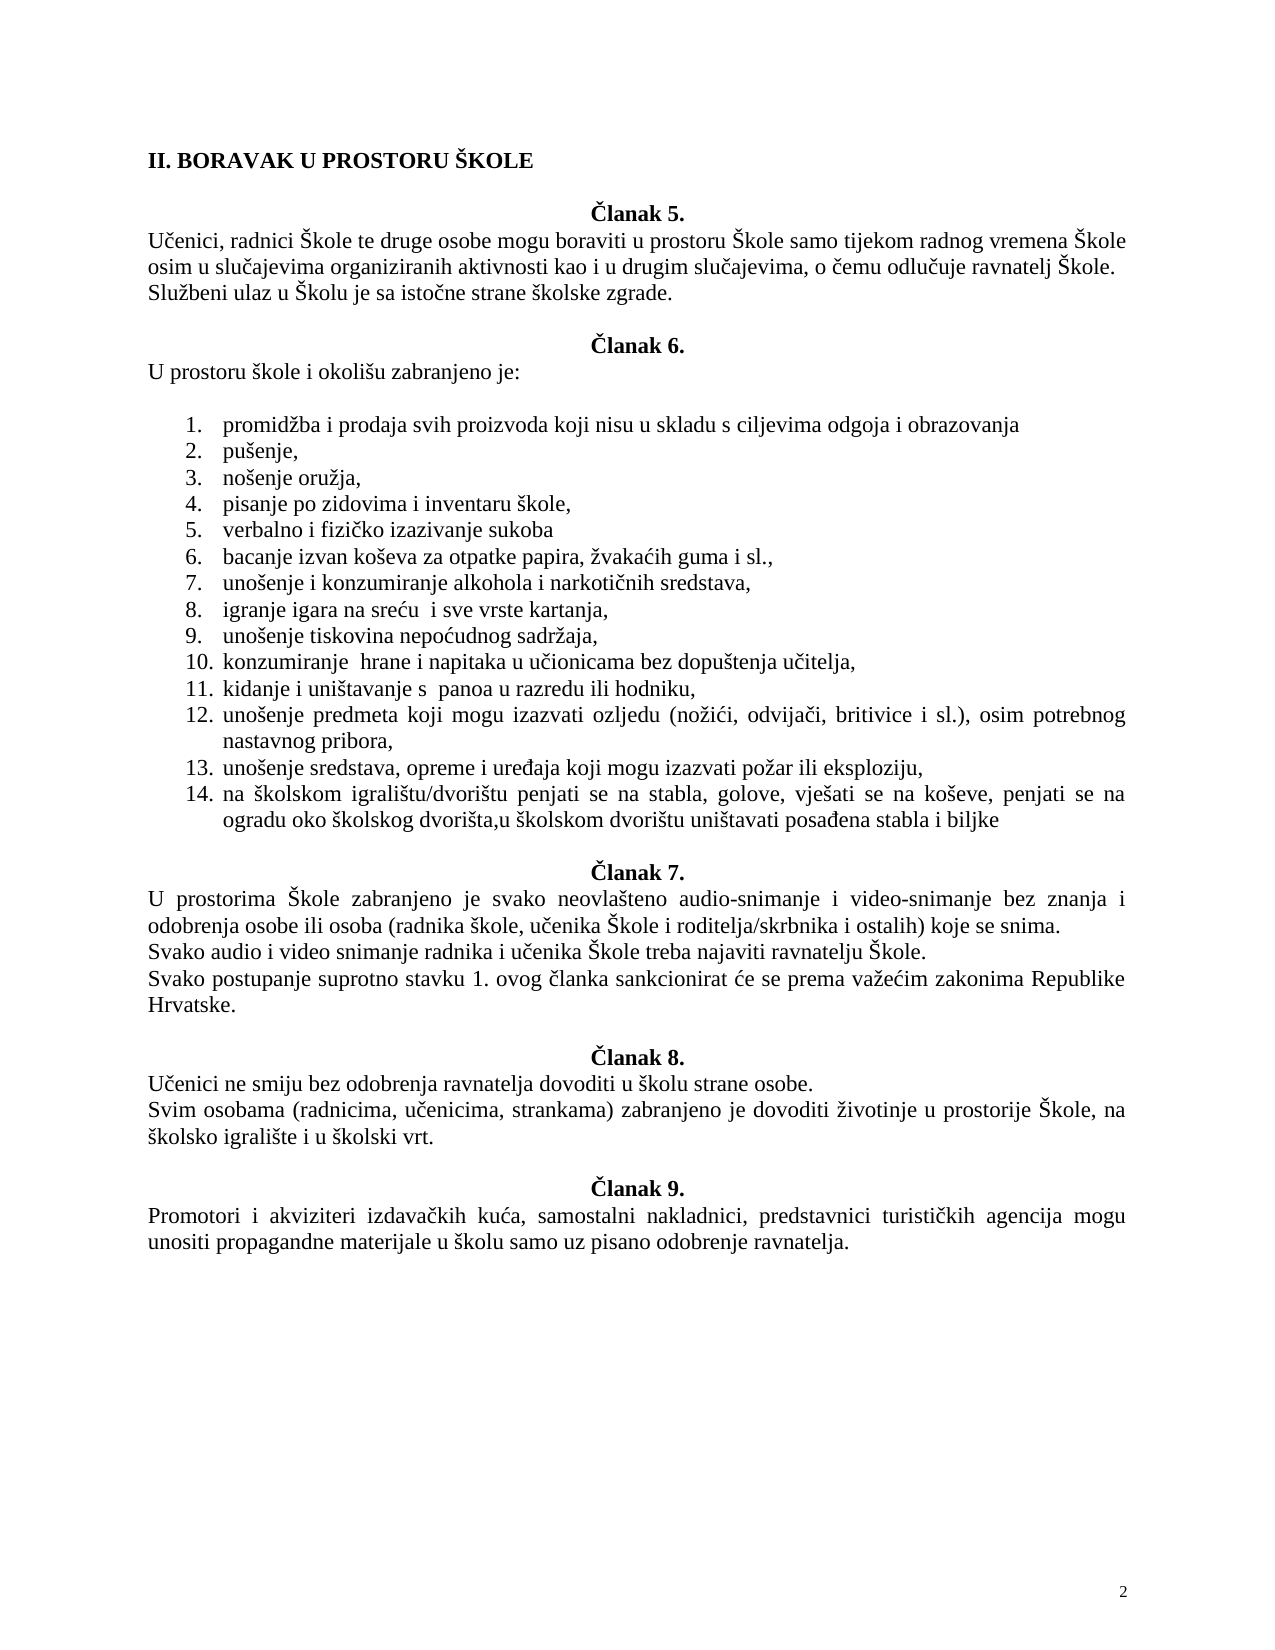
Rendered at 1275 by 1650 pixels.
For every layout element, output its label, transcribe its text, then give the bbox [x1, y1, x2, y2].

list nošenje oružja, [185, 464, 1127, 490]
list na školskom igralištu/dvorištu penjati se na stabla, golove, vješati se na koševe, penjati se na ogradu oko školskog dvorišta,u školskom dvorištu uništavati posađena stabla i biljke [185, 780, 1127, 833]
text Učenici ne smiju bez odobrenja ravnatelja dovoditi u školu strane osobe. [148, 1070, 1127, 1096]
text Službeni ulaz u Školu je sa istočne strane školske zgrade. [148, 279, 1127, 306]
list igranje igara na sreću i sve vrste kartanja, [185, 596, 1127, 622]
text Članak 6. [148, 332, 1127, 358]
text Promotori i akviziteri izdavačkih kuća, samostalni nakladnici, predstavnici turističkih agencija mogu unositi propagandne materijale u školu samo uz pisano odobrenje ravnatelja. [148, 1202, 1127, 1254]
text U prostoru škole i okolišu zabranjeno je: [148, 358, 1127, 385]
text Članak 9. [148, 1175, 1127, 1202]
list unošenje predmeta koji mogu izazvati ozljedu (nožići, odvijači, britivice i sl.), osim potrebnog nastavnog pribora, [185, 701, 1127, 754]
list unošenje i konzumiranje alkohola i narkotičnih sredstava, [185, 569, 1127, 596]
list bacanje izvan koševa za otpatke papira, žvakaćih guma i sl., [185, 543, 1127, 569]
text Članak 5. [148, 200, 1127, 227]
list konzumiranje hrane i napitaka u učionicama bez dopuštenja učitelja, [185, 648, 1127, 675]
text Članak 7. [148, 859, 1127, 886]
text U prostorima Škole zabranjeno je svako neovlašteno audio-snimanje i video-snimanje bez znanja i odobrenja osobe ili osoba (radnika škole, učenika Škole i roditelja/skrbnika i ostalih) koje se snima. [148, 886, 1127, 938]
list kidanje i uništavanje s panoa u razredu ili hodniku, [185, 675, 1127, 701]
text Svako audio i video snimanje radnika i učenika Škole treba najaviti ravnatelju Škole. [148, 938, 1127, 964]
subtitle II. BORAVAK U PROSTORU ŠKOLE [148, 148, 1127, 174]
text Svako postupanje suprotno stavku 1. ovog članka sankcionirat će se prema važećim zakonima Republike Hrvatske. [148, 964, 1127, 1017]
text Svim osobama (radnicima, učenicima, strankama) zabranjeno je dovoditi životinje u prostorije Škole, na školsko igralište i u školski vrt. [148, 1096, 1127, 1149]
text Učenici, radnici Škole te druge osobe mogu boraviti u prostoru Škole samo tijekom radnog vremena Škole osim u slučajevima organiziranih aktivnosti kao i u drugim slučajevima, o čemu odlučuje ravnatelj Škole. [148, 227, 1127, 279]
list unošenje tiskovina nepoćudnog sadržaja, [185, 622, 1127, 648]
list pušenje, [185, 437, 1127, 464]
list verbalno i fizičko izazivanje sukoba [185, 517, 1127, 543]
text Članak 8. [148, 1044, 1127, 1070]
list pisanje po zidovima i inventaru škole, [185, 490, 1127, 517]
list promidžba i prodaja svih proizvoda koji nisu u skladu s ciljevima odgoja i obrazovanja [185, 411, 1127, 437]
list unošenje sredstava, opreme i uređaja koji mogu izazvati požar ili eksploziju, [185, 754, 1127, 780]
